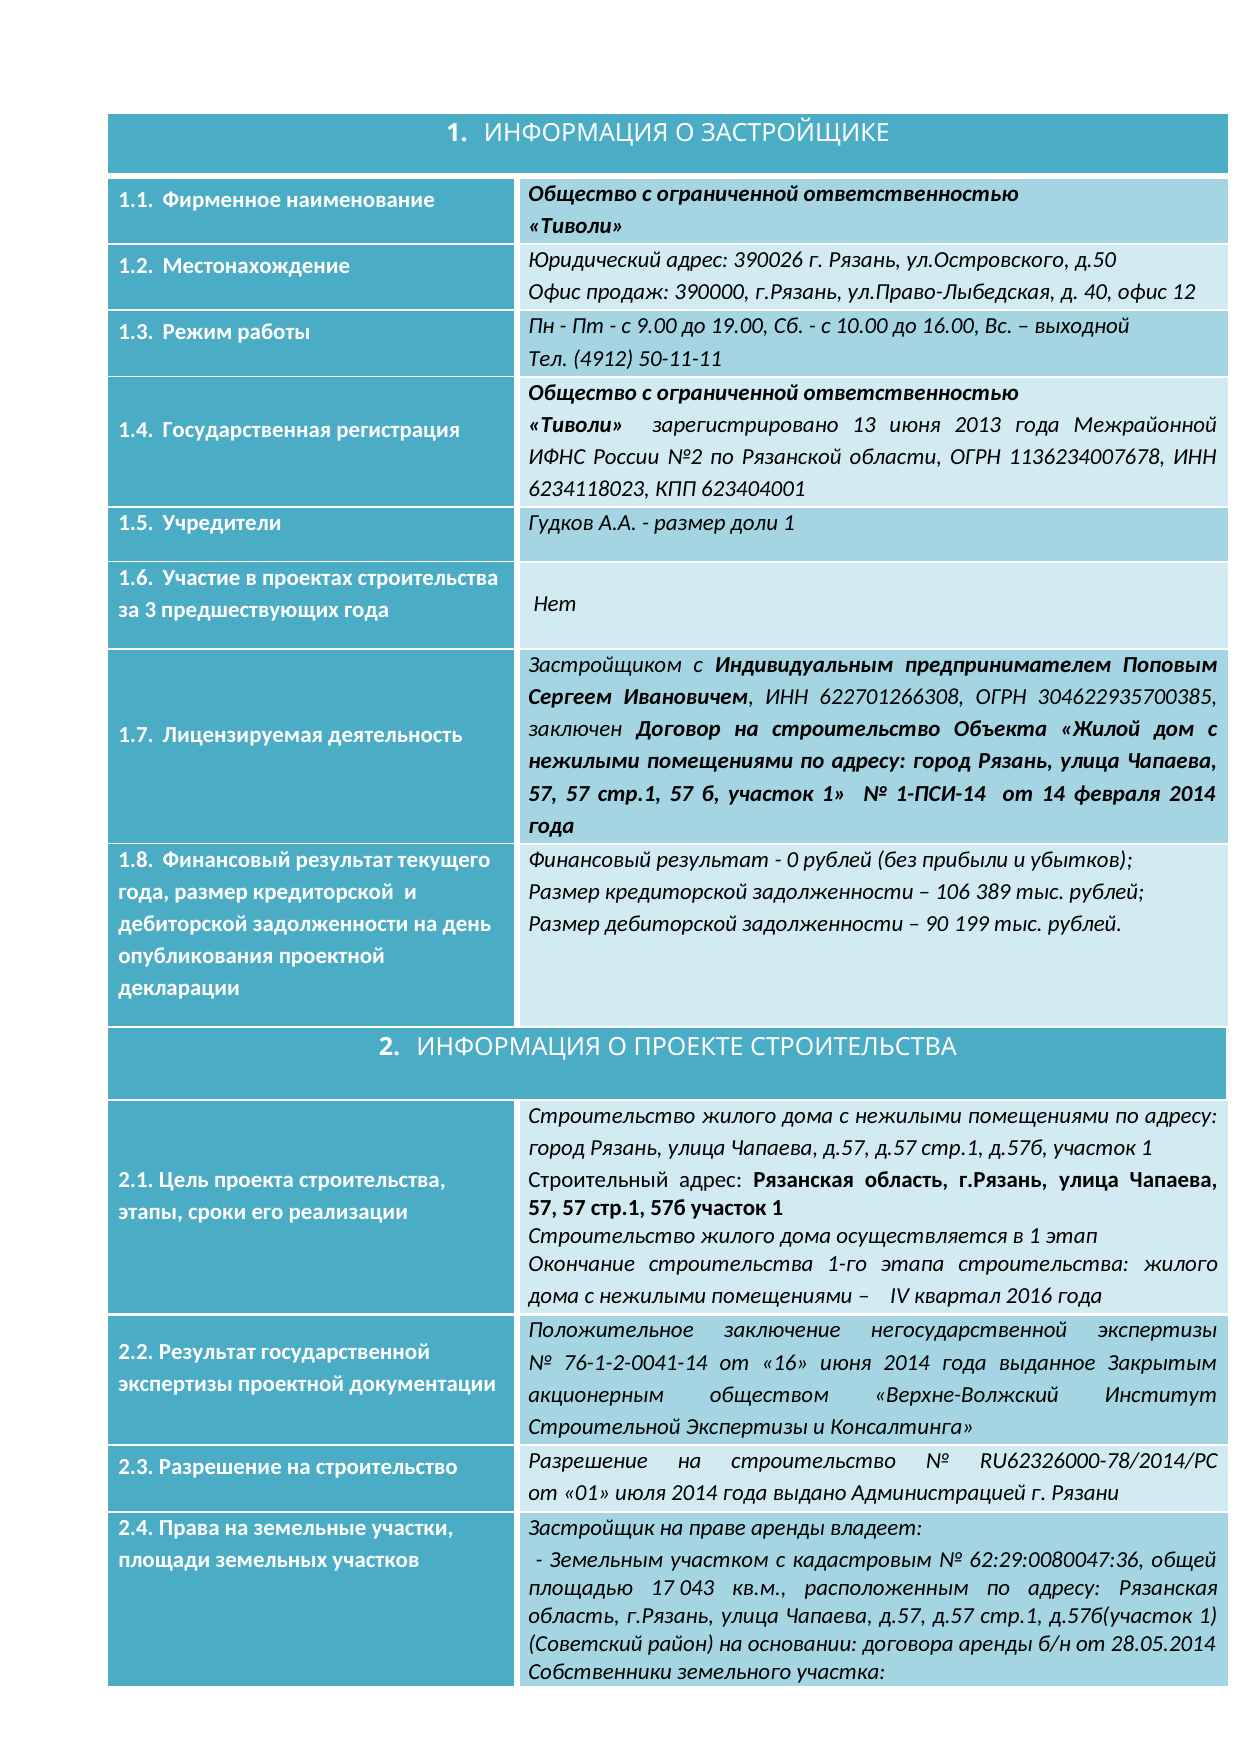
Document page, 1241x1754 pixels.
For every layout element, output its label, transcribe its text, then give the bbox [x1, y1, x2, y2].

table_cell Гудков А.А. - размер доли 1 [520, 508, 1228, 561]
table_cell Местонахождение [108, 245, 514, 309]
table_cell Финансовый результат текущего года, размер кредиторской и дебиторской задолженности на день опубликования проектной декларации [108, 844, 514, 1026]
table_cell Результат государственной экспертизы проектной документации [108, 1316, 514, 1444]
table_cell Разрешение на строительство № RU62326000-78/2014/РС от «01» июля 2014 года выдано Администрацией г. Рязани [520, 1446, 1228, 1511]
table_header ИНФОРМАЦИЯ О ЗАСТРОЙЩИКЕ [108, 114, 1228, 173]
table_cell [108, 1513, 514, 1686]
table_cell Учредители [108, 508, 514, 561]
table_cell Режим работы [108, 311, 514, 376]
table_cell Участие в проектах строительства за 3 предшествующих года [108, 562, 514, 648]
table_cell Общество с ограниченной ответственностью «Тиволи» зарегистрировано 13 июня 2013 года Межрайонной ИФНС России №2 по Рязанской области, ОГРН 1136234007678, ИНН 6234118023, КПП 623404001 [520, 378, 1228, 506]
table_cell Нет [520, 563, 1228, 648]
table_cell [520, 1513, 1228, 1686]
table_cell Строительство жилого дома с нежилыми помещениями по адресу: город Рязань, улица Чапаева, д.57, д.57 стр.1, д.57б, участок 1 Строительный адрес: Рязанская область, г.Рязань, улица Чапаева, 57, 57 стр.1, 57б участок 1 Строительство жилого дома осуществляется в 1 этап Окончание строительства 1-го этапа строительства: жилого дома с нежилыми помещениями – IV квартал 2016 года [520, 1101, 1228, 1313]
table_cell Разрешение на строительство [108, 1446, 514, 1511]
table_cell Государственная регистрация [108, 377, 514, 506]
table_cell ИНФОРМАЦИЯ О ПРОЕКТЕ СТРОИТЕЛЬСТВА [108, 1028, 1226, 1099]
table_cell Лицензируемая деятельность [108, 650, 514, 843]
table_cell Цель проекта строительства, этапы, сроки его реализации [108, 1101, 514, 1313]
table_cell Положительное заключение негосударственной экспертизы № 76-1-2-0041-14 от «16» июня 2014 года выданное Закрытым акционерным обществом «Верхне-Волжский Институт Строительной Экспертизы и Консалтинга» [520, 1316, 1228, 1444]
table_cell Юридический адрес: 390026 г. Рязань, ул.Островского, д.50 Офис продаж: 390000, г.Рязань, ул.Право-Лыбедская, д. 40, офис 12 [520, 245, 1228, 309]
table_cell Застройщиком с Индивидуальным предпринимателем Поповым Сергеем Ивановичем, ИНН 622701266308, ОГРН 304622935700385, заключен Договор на строительство Объекта «Жилой дом с нежилыми помещениями по адресу: город Рязань, улица Чапаева, 57, 57 стр.1, 57 б, участок 1» № 1-ПСИ-14 от 14 февраля 2014 года [520, 650, 1228, 843]
table_cell Фирменное наименование [108, 179, 514, 243]
table_cell Общество с ограниченной ответственностью «Тиволи» [520, 179, 1228, 243]
table_cell Финансовый результат - 0 рублей (без прибыли и убытков); Размер кредиторской задолженности – 106 389 тыс. рублей; Размер дебиторской задолженности – 90 199 тыс. рублей. [520, 845, 1228, 1026]
table_cell Пн - Пт - с 9.00 до 19.00, Сб. - с 10.00 до 16.00, Вс. – выходной Тел. (4912) 50-11-11 [520, 311, 1228, 376]
